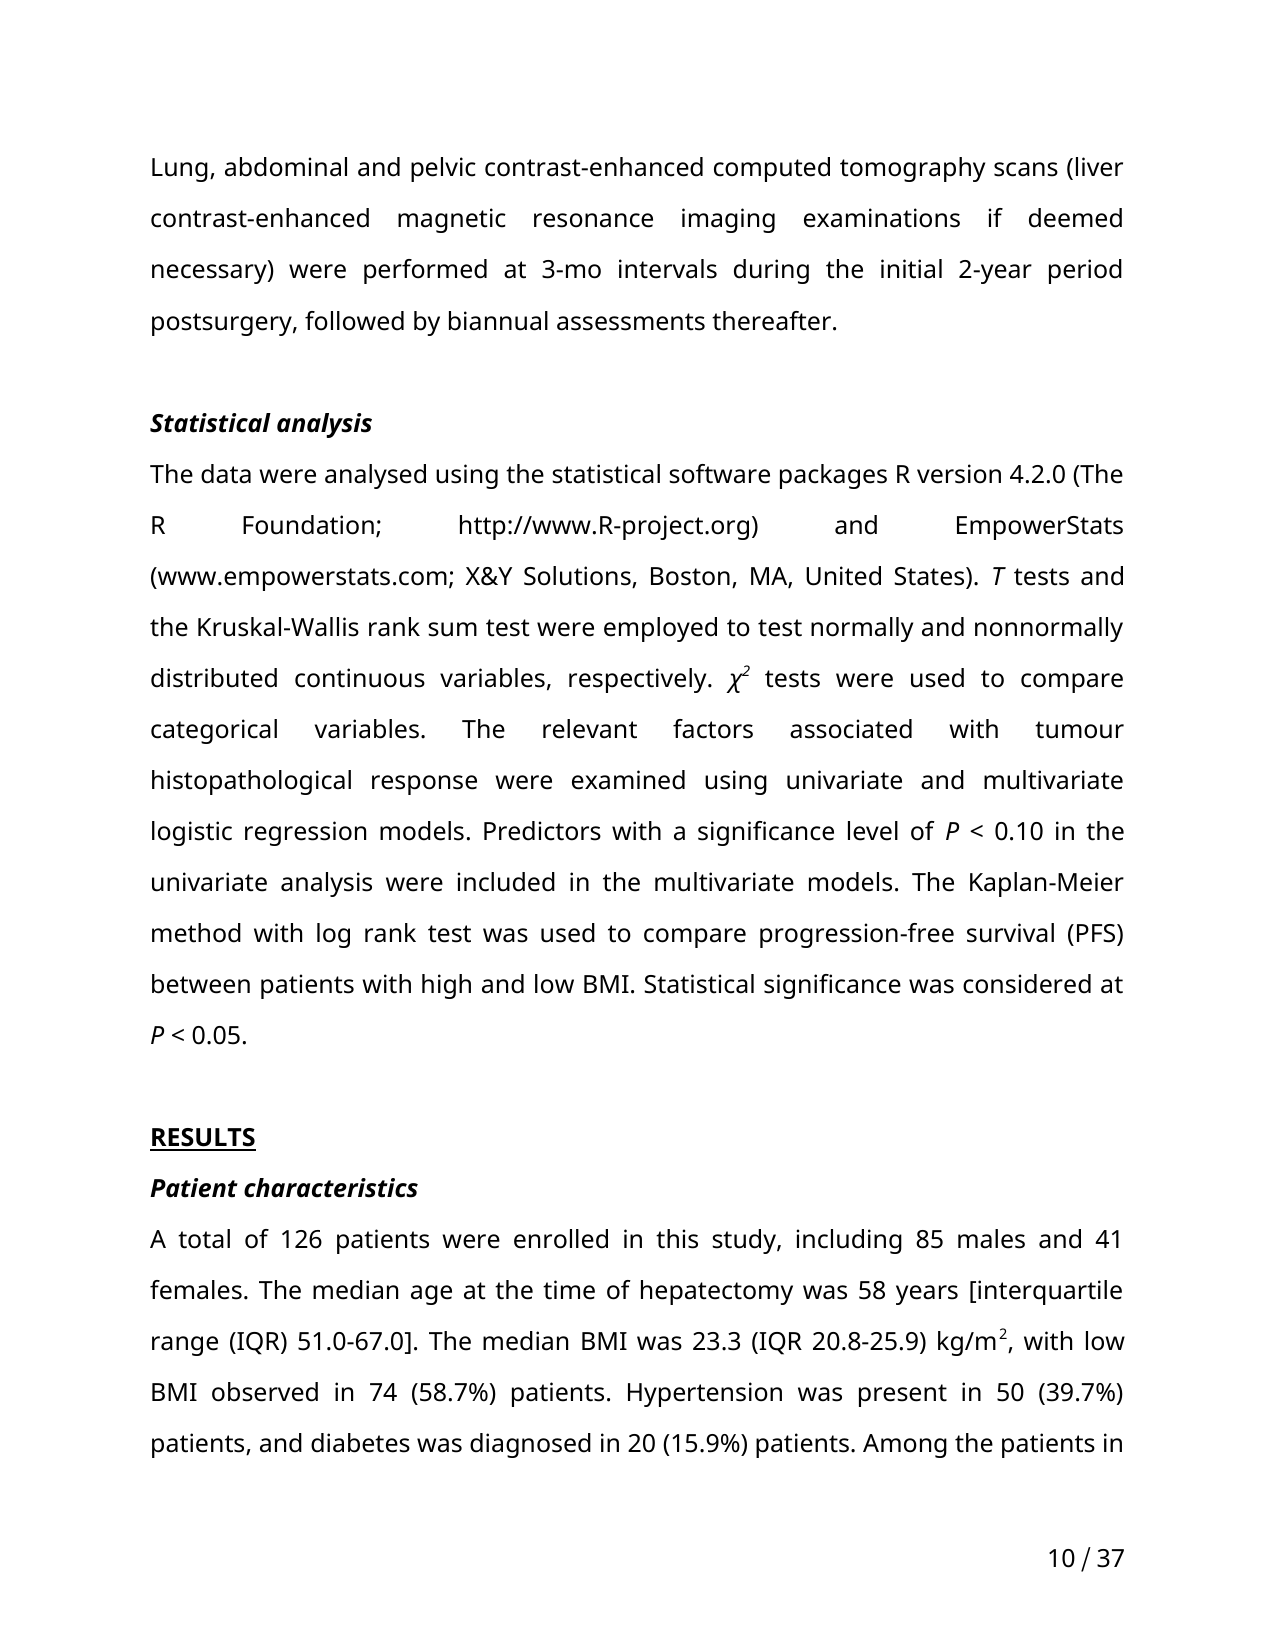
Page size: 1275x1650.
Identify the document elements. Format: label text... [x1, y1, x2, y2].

text Statistical analysis [150, 405, 1125, 439]
text The data were analysed using the statistical software packages R version 4.2.0 (The R Foundation; http://www.R-project.org) and EmpowerStats (www.empowerstats.com; X&Y Solutions, Boston, MA, United States). T tests and the Kruskal-Wallis rank sum test were employed to test normally and nonnormally distributed continuous variables, respectively. χ2 tests were used to compare categorical variables. The relevant factors associated with tumour histopathological response were examined using univariate and multivariate logistic regression models. Predictors with a significance level of P < 0.10 in the univariate analysis were included in the multivariate models. The Kaplan-Meier method with log rank test was used to compare progression-free survival (PFS) between patients with high and low BMI. Statistical significance was considered at P < 0.05. [150, 456, 1125, 1052]
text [150, 1222, 1125, 1460]
text Lung, abdominal and pelvic contrast-enhanced computed tomography scans (liver contrast-enhanced magnetic resonance imaging examinations if deemed necessary) were performed at 3-mo intervals during the initial 2-year period postsurgery, followed by biannual assessments thereafter. [150, 150, 1125, 337]
text Patient characteristics [150, 1171, 1125, 1205]
text RESULTS [150, 1120, 1125, 1154]
